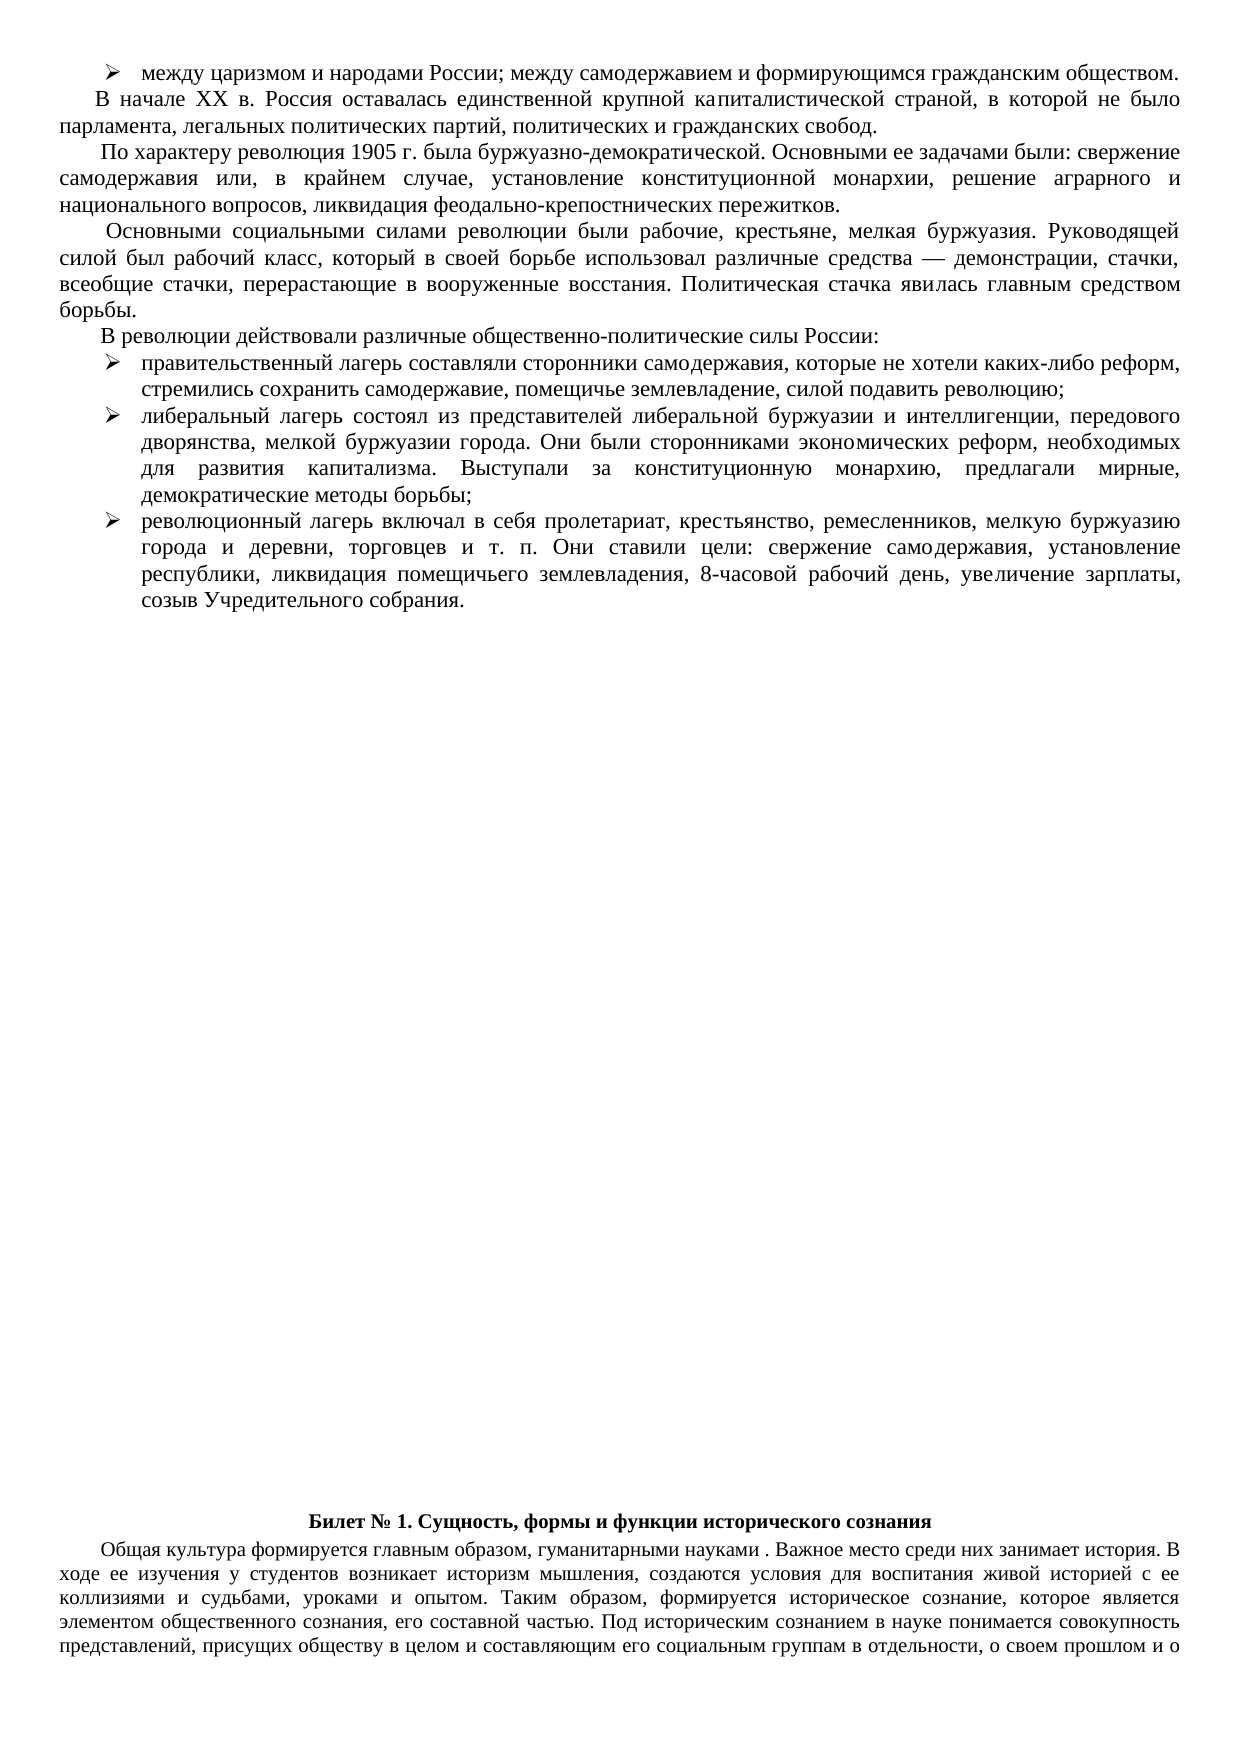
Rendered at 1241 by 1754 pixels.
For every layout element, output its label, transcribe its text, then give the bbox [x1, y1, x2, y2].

list правительственный лагерь составляли сторонники самодержавия, которые не хотели каких-либо реформ, стремились сохранить самодержавие, помещичье землевладение, силой подавить революцию; [103, 349, 1181, 402]
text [59, 1536, 1181, 1657]
list между царизмом и народами России; между самодержавием и формирующимся гражданским обществом. [103, 59, 1181, 85]
subtitle Билет № 1. Сущность, формы и функции исторического сознания [59, 1509, 1181, 1533]
list либеральный лагерь состоял из представителей либеральной буржуазии и интеллигенции, передового дворянства, мелкой буржуазии города. Они были сторонниками экономических реформ, необходимых для развития капитализма. Выступали за конституционную монархию, предлагали мирные, демократические методы борьбы; [103, 402, 1181, 507]
text В начале XX в. Россия оставалась единственной крупной капиталистической страной, в которой не было парламента, легальных политических партий, политических и гражданских свобод. [59, 85, 1181, 138]
text В революции действовали различные общественно-политические силы России: [59, 323, 1181, 349]
list революционный лагерь включал в себя пролетариат, крестьянство, ремесленников, мелкую буржуазию города и деревни, торговцев и т. п. Они ставили цели: свержение самодержавия, установление республики, ликвидация помещичьего землевладения, 8-часовой рабочий день, увеличение зарплаты, созыв Учредительного собрания. [103, 507, 1181, 612]
text Основными социальными силами революции были рабочие, крестьяне, мелкая буржуазия. Руководящей силой был рабочий класс, который в своей борьбе использовал различные средства — демонстрации, стачки, всеобщие стачки, перерастающие в вооруженные восстания. Политическая стачка явилась главным средством борьбы. [59, 217, 1181, 323]
text По характеру революция 1905 г. была буржуазно-демократической. Основными ее задачами были: свержение самодержавия или, в крайнем случае, установление конституционной монархии, решение аграрного и национального вопросов, ликвидация феодально-крепостнических пережитков. [59, 138, 1181, 217]
